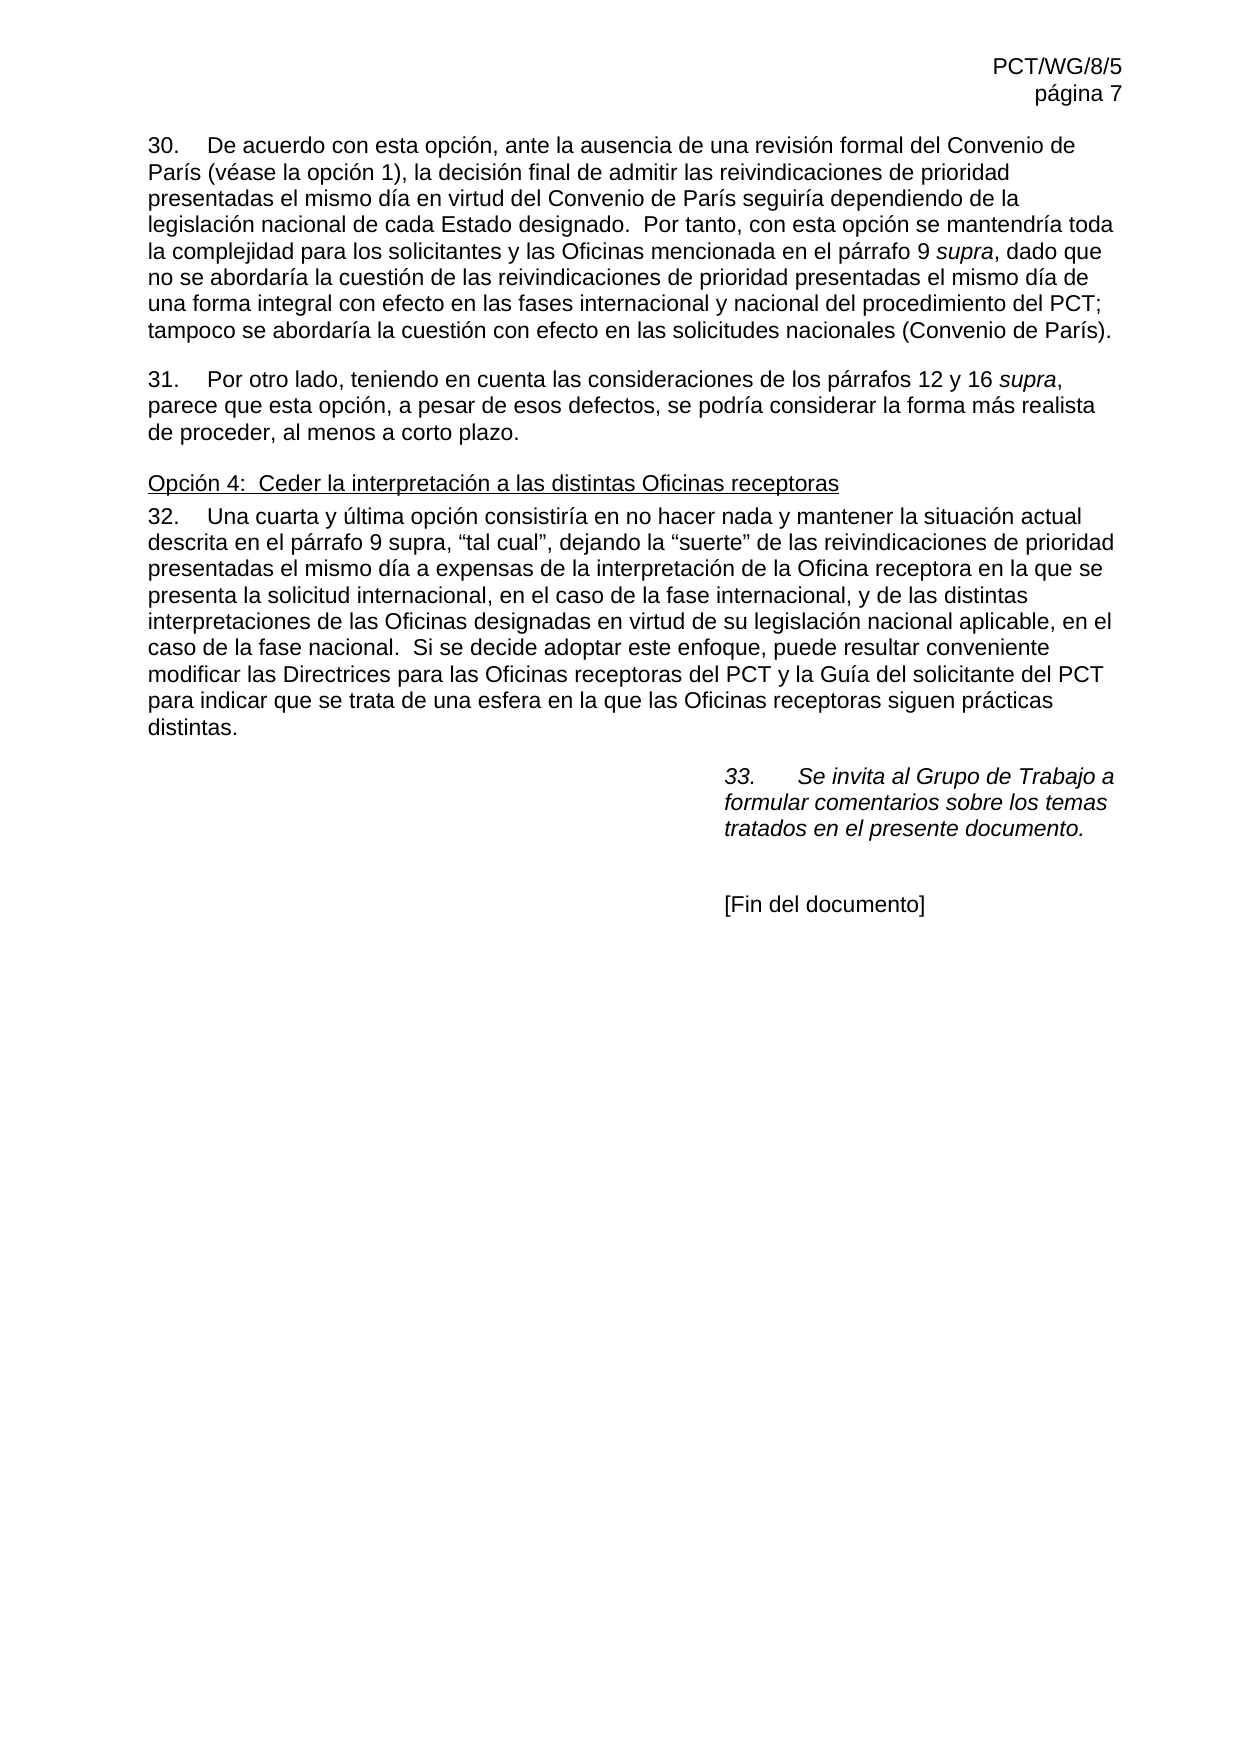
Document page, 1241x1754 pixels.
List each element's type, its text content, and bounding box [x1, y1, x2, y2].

text Una cuarta y última opción consistiría en no hacer nada y mantener la situación actual descrita en el párrafo 9 supra, “tal cual”, dejando la “suerte” de las reivindicaciones de prioridad presentadas el mismo día a expensas de la interpretación de la Oficina receptora en la que se presenta la solicitud internacional, en el caso de la fase internacional, y de las distintas interpretaciones de las Oficinas designadas en virtud de su legislación nacional aplicable, en el caso de la fase nacional. Si se decide adoptar este enfoque, puede resultar conveniente modificar las Directrices para las Oficinas receptoras del PCT y la Guía del solicitante del PCT para indicar que se trata de una esfera en la que las Oficinas receptoras siguen prácticas distintas. [148, 503, 1122, 740]
subtitle Opción 4: Ceder la interpretación a las distintas Oficinas receptoras [148, 470, 1122, 496]
text Por otro lado, teniendo en cuenta las consideraciones de los párrafos 12 y 16 supra, parece que esta opción, a pesar de esos defectos, se podría considerar la forma más realista de proceder, al menos a corto plazo. [148, 366, 1122, 445]
text Se invita al Grupo de Trabajo a formular comentarios sobre los temas tratados en el presente documento. [724, 763, 1122, 868]
text [Fin del documento] [724, 891, 1122, 917]
text De acuerdo con esta opción, ante la ausencia de una revisión formal del Convenio de París (véase la opción 1), la decisión final de admitir las reivindicaciones de prioridad presentadas el mismo día en virtud del Convenio de París seguiría dependiendo de la legislación nacional de cada Estado designado. Por tanto, con esta opción se mantendría toda la complejidad para los solicitantes y las Oficinas mencionada en el párrafo 9 supra, dado que no se abordaría la cuestión de las reivindicaciones de prioridad presentadas el mismo día de una forma integral con efecto en las fases internacional y nacional del procedimiento del PCT; tampoco se abordaría la cuestión con efecto en las solicitudes nacionales (Convenio de París). [148, 132, 1122, 343]
